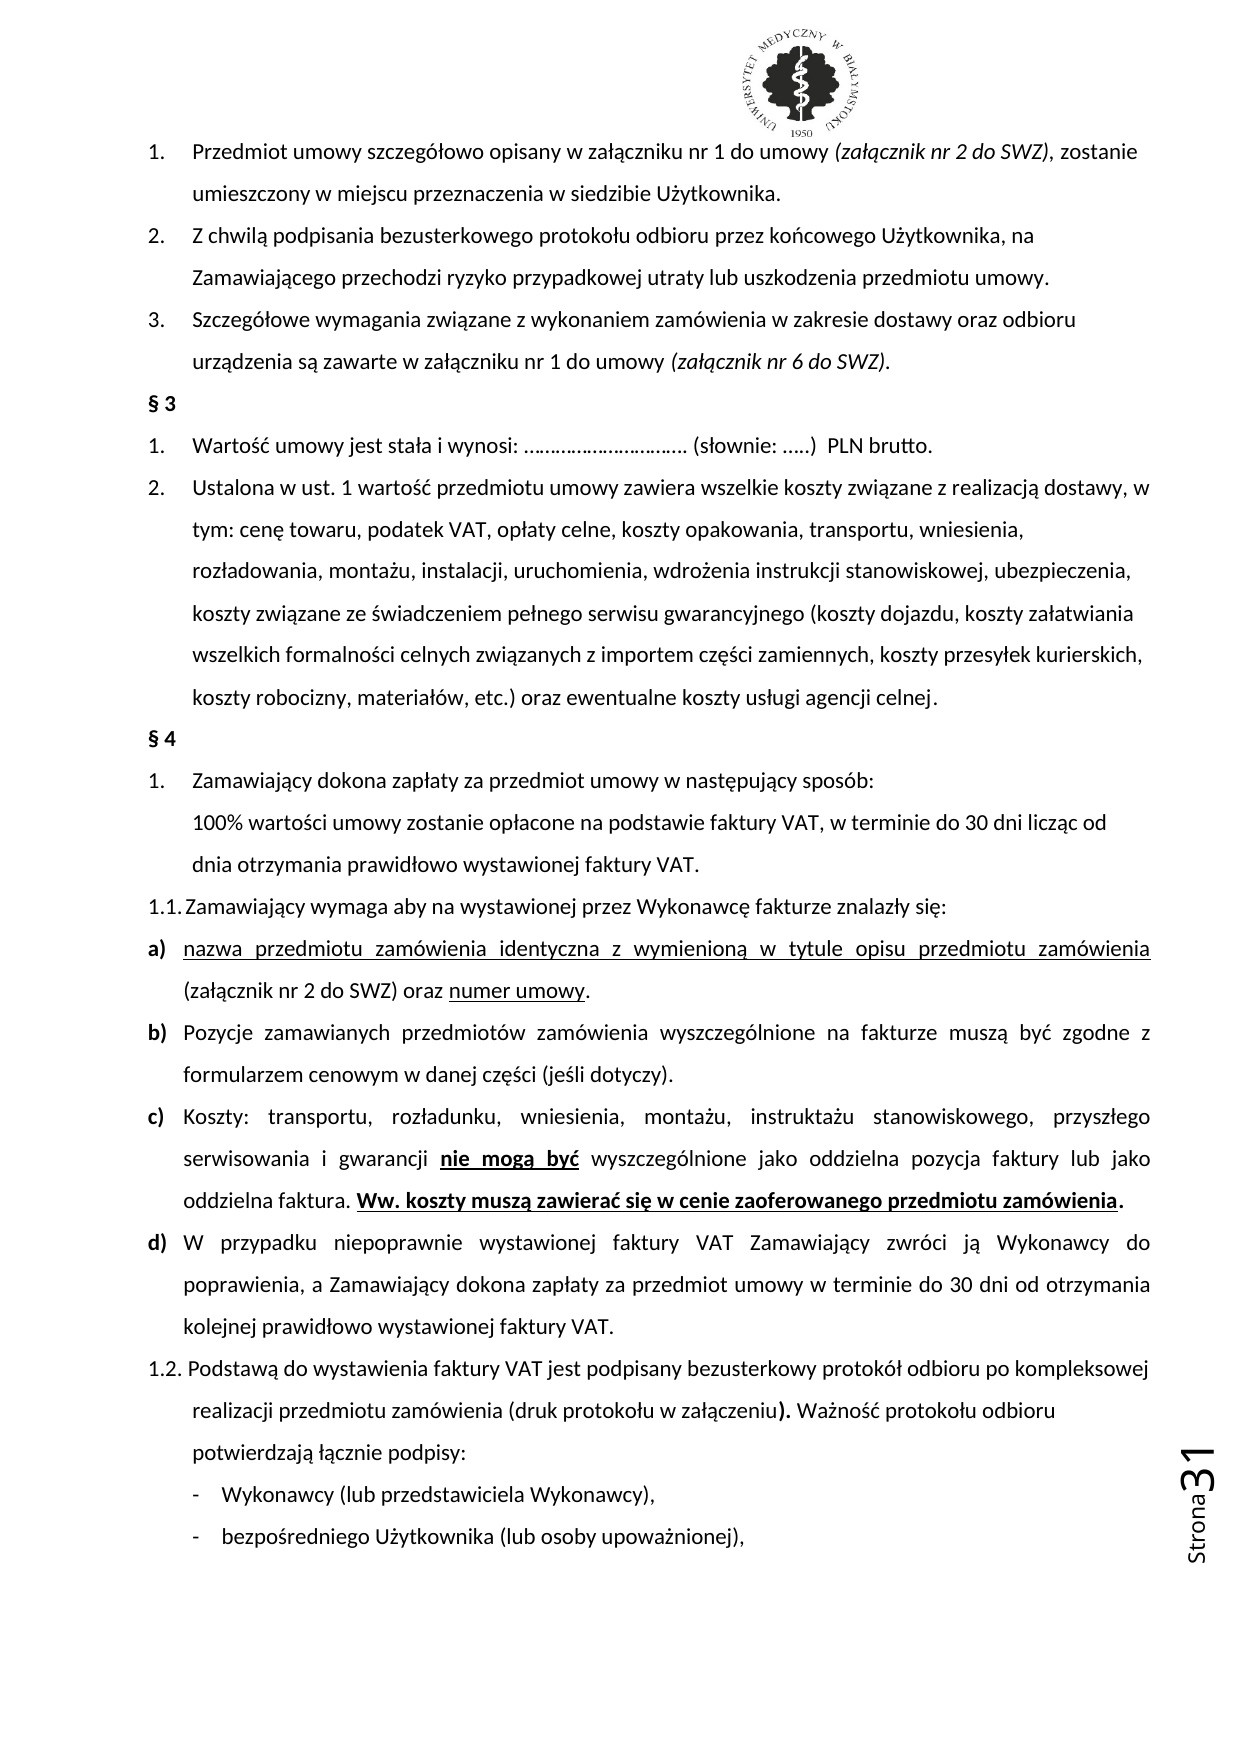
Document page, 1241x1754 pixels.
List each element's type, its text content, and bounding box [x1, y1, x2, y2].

list Szczegółowe wymagania związane z wykonaniem zamówienia w zakresie dostawy oraz odbioru urządzenia są zawarte w załączniku nr 1 do umowy (załącznik nr 6 do SWZ). [148, 305, 1152, 375]
text - bezpośredniego Użytkownika (lub osoby upoważnionej), [148, 1522, 1152, 1550]
picture [742, 29, 859, 137]
list nazwa przedmiotu zamówienia identyczna z wymienioną w tytule opisu przedmiotu zamówienia (załącznik nr 2 do SWZ) oraz numer umowy. [148, 934, 1152, 1004]
list Koszty: transportu, rozładunku, wniesienia, montażu, instruktażu stanowiskowego, przyszłego serwisowania i gwarancji nie mogą być wyszczególnione jako oddzielna pozycja faktury lub jako oddzielna faktura. Ww. koszty muszą zawierać się w cenie zaoferowanego przedmiotu zamówienia. [148, 1102, 1152, 1214]
list Z chwilą podpisania bezusterkowego protokołu odbioru przez końcowego Użytkownika, na Zamawiającego przechodzi ryzyko przypadkowej utraty lub uszkodzenia przedmiotu umowy. [148, 221, 1152, 291]
list Zamawiający dokona zapłaty za przedmiot umowy w następujący sposób: [148, 767, 1152, 794]
text § 4 [148, 724, 1152, 753]
list Wartość umowy jest stała i wynosi: …………………………. (słownie: …..) PLN brutto. [148, 431, 1152, 459]
list Przedmiot umowy szczegółowo opisany w załączniku nr 1 do umowy (załącznik nr 2 do SWZ), zostanie umieszczony w miejscu przeznaczenia w siedzibie Użytkownika. [148, 137, 1152, 207]
text 1.2. Podstawą do wystawienia faktury VAT jest podpisany bezusterkowy protokół odbioru po kompleksowej realizacji przedmiotu zamówienia (druk protokołu w załączeniu). Ważność protokołu odbioru potwierdzają łącznie podpisy: [148, 1354, 1152, 1466]
text § 3 [148, 389, 1152, 417]
list Zamawiający wymaga aby na wystawionej przez Wykonawcę fakturze znalazły się: [148, 892, 1152, 921]
text - Wykonawcy (lub przedstawiciela Wykonawcy), [148, 1480, 1152, 1508]
list Pozycje zamawianych przedmiotów zamówienia wyszczególnione na fakturze muszą być zgodne z formularzem cenowym w danej części (jeśli dotyczy). [148, 1018, 1152, 1088]
list W przypadku niepoprawnie wystawionej faktury VAT Zamawiający zwróci ją Wykonawcy do poprawienia, a Zamawiający dokona zapłaty za przedmiot umowy w terminie do 30 dni od otrzymania kolejnej prawidłowo wystawionej faktury VAT. [148, 1228, 1152, 1340]
list Ustalona w ust. 1 wartość przedmiotu umowy zawiera wszelkie koszty związane z realizacją dostawy, w tym: cenę towaru, podatek VAT, opłaty celne, koszty opakowania, transportu, wniesienia, rozładowania, montażu, instalacji, uruchomienia, wdrożenia instrukcji stanowiskowej, ubezpieczenia, koszty związane ze świadczeniem pełnego serwisu gwarancyjnego (koszty dojazdu, koszty załatwiania wszelkich formalności celnych związanych z importem części zamiennych, koszty przesyłek kurierskich, koszty robocizny, materiałów, etc.) oraz ewentualne koszty usługi agencji celnej. [148, 473, 1152, 711]
text 100% wartości umowy zostanie opłacone na podstawie faktury VAT, w terminie do 30 dni licząc od dnia otrzymania prawidłowo wystawionej faktury VAT. [192, 808, 1152, 878]
